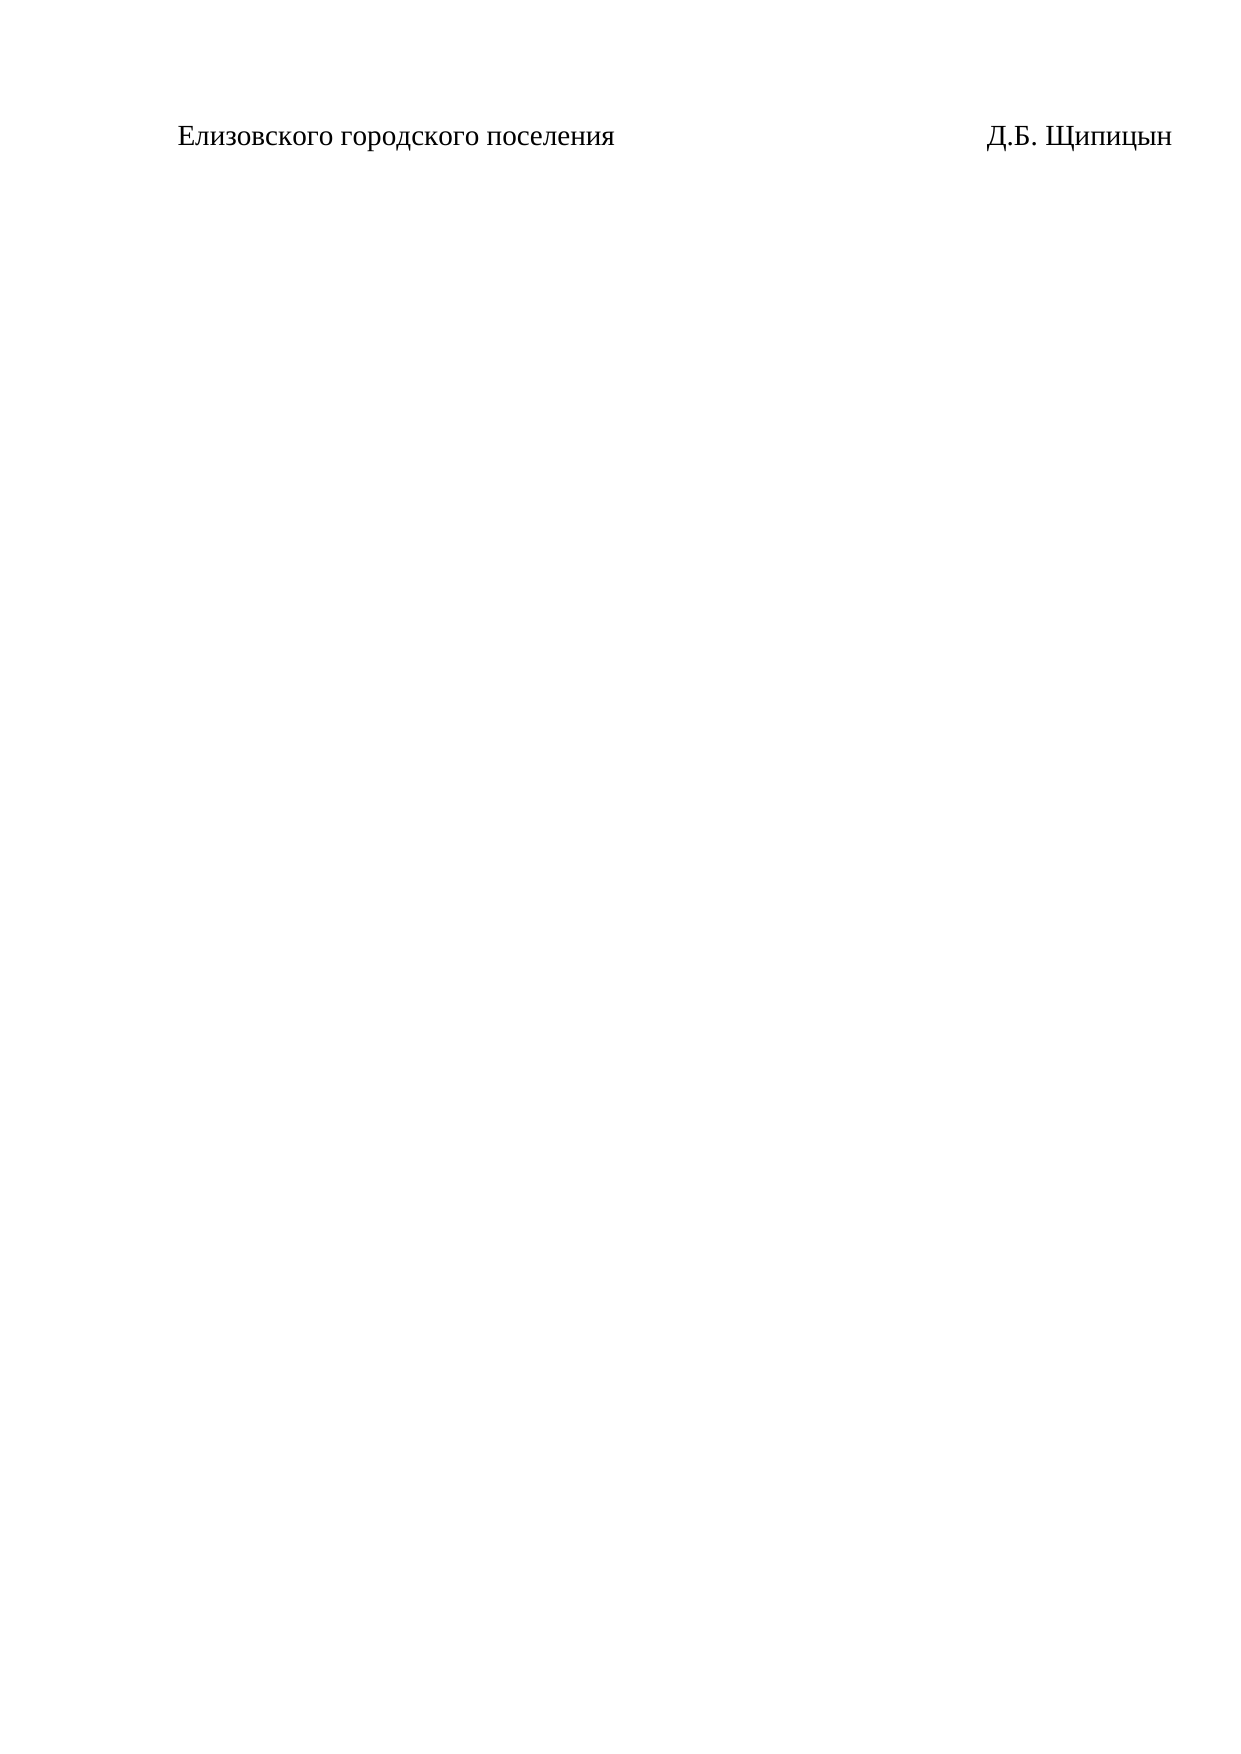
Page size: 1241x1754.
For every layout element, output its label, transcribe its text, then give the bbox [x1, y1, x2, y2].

text Елизовского городского поселения Д.Б. Щипицын [177, 118, 1181, 152]
